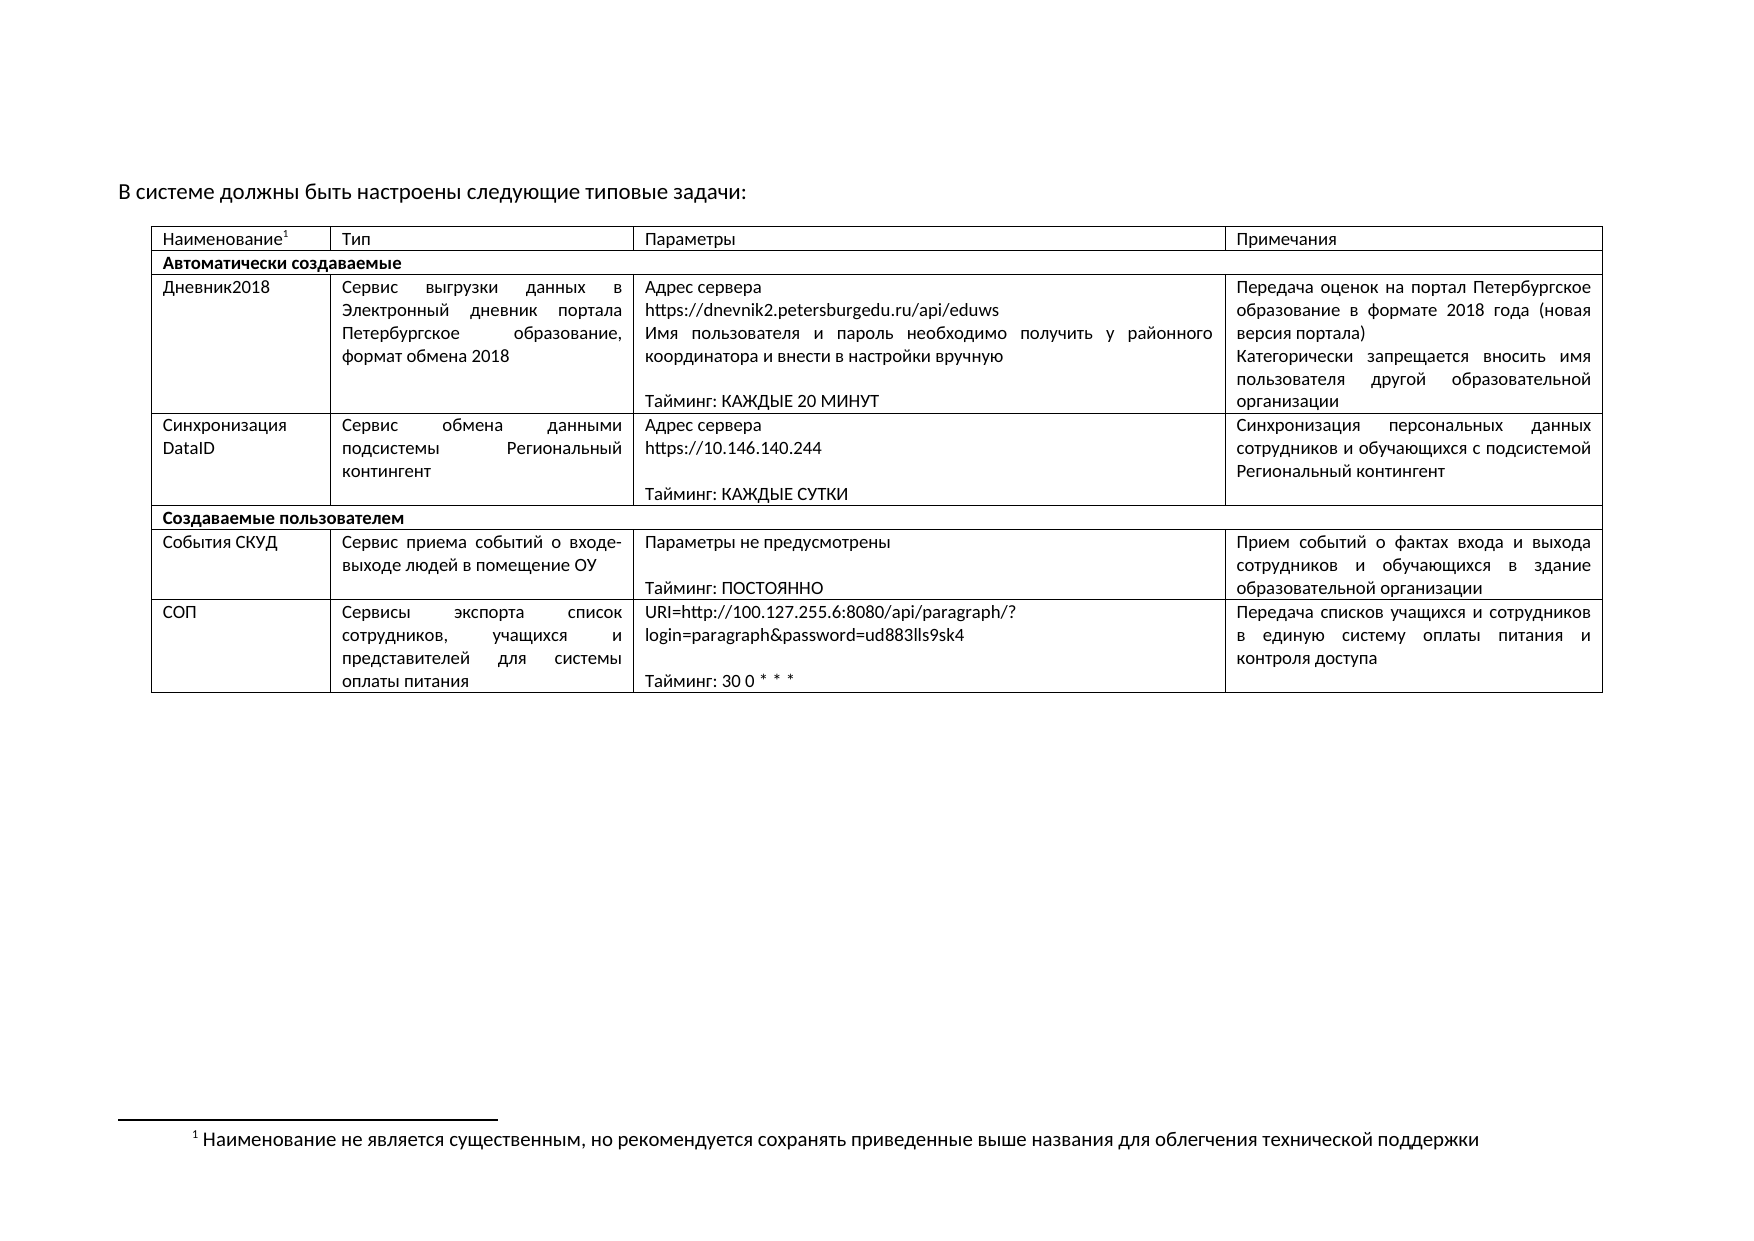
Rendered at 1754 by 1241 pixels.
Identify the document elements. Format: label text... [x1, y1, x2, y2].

table_cell Синхронизация персональных данных сотрудников и обучающихся с подсистемой Региональный контингент [1226, 414, 1602, 505]
table_cell Передача списков учащихся и сотрудников в единую систему оплаты питания и контроля доступа [1226, 600, 1602, 692]
table_cell Сервис приема событий о входе-выходе людей в помещение ОУ [331, 530, 633, 599]
table_cell URI=http://100.127.255.6:8080/api/paragraph/?login=paragraph&password=ud883lls9sk4 Тайминг: 30 0 * * * [634, 600, 1225, 692]
table_cell Адрес сервера https://10.146.140.244 Тайминг: КАЖДЫЕ СУТКИ [634, 414, 1225, 505]
table_cell Прием событий о фактах входа и выхода сотрудников и обучающихся в здание образовательной организации [1226, 530, 1602, 599]
table_cell Сервис выгрузки данных в Электронный дневник портала Петербургское образование, формат обмена 2018 [331, 275, 633, 412]
table_header Наименование [152, 227, 330, 250]
text В системе должны быть настроены следующие типовые задачи: [118, 177, 1636, 205]
table_header Примечания [1226, 227, 1602, 250]
table_cell Передача оценок на портал Петербургское образование в формате 2018 года (новая версия портала) Категорически запрещается вносить имя пользователя другой образовательной организации [1226, 275, 1602, 412]
table_header Параметры [634, 227, 1225, 250]
table_cell Автоматически создаваемые [152, 251, 1602, 274]
table_cell СОП [152, 600, 330, 692]
table_cell Сервисы экспорта список сотрудников, учащихся и представителей для системы оплаты питания [331, 600, 633, 692]
table_cell Синхронизация DataID [152, 414, 330, 505]
table_header Тип [331, 227, 633, 250]
table_cell Создаваемые пользователем [152, 506, 1602, 529]
table_cell Параметры не предусмотрены Тайминг: ПОСТОЯННО [634, 530, 1225, 599]
table_cell Сервис обмена данными подсистемы Региональный контингент [331, 414, 633, 505]
table_cell Дневник2018 [152, 275, 330, 412]
table_cell Адрес сервера https://dnevnik2.petersburgedu.ru/api/eduws Имя пользователя и пароль необходимо получить у районного координатора и внести в настройки вручную Тайминг: КАЖДЫЕ 20 МИНУТ [634, 275, 1225, 412]
table_cell События СКУД [152, 530, 330, 599]
